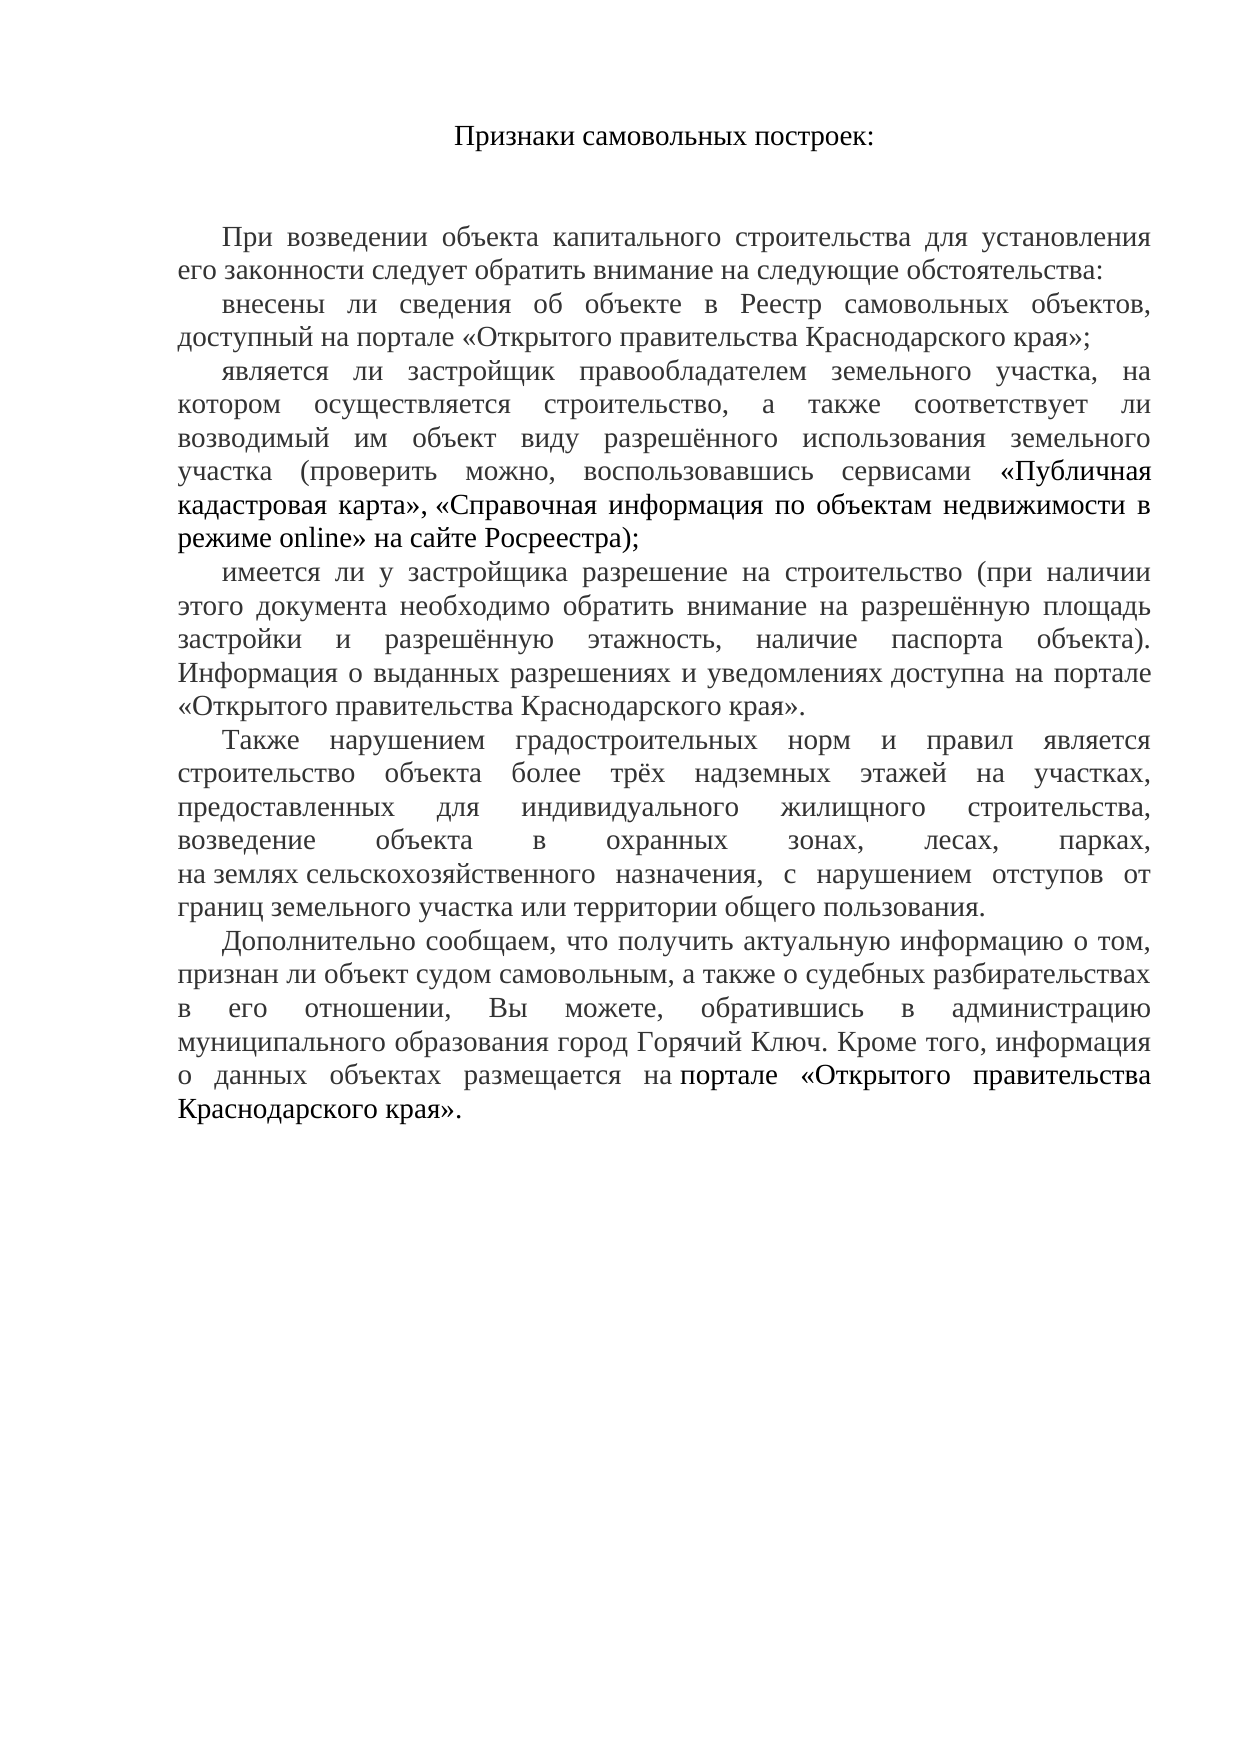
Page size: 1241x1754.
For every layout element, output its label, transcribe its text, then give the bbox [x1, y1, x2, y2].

text имеется ли у застройщика разрешение на строительство (при наличии этого документа необходимо обратить внимание на разрешённую площадь застройки и разрешённую этажность, наличие паспорта объекта). Информация о выданных разрешениях и уведомлениях доступна на портале «Открытого правительства Краснодарского края». [177, 554, 1152, 722]
text Признаки самовольных построек: [177, 118, 1152, 152]
text При возведении объекта капитального строительства для установления его законности следует обратить внимание на следующие обстоятельства: [177, 219, 1152, 286]
text Дополнительно сообщаем, что получить актуальную информацию о том, признан ли объект судом самовольным, а также о судебных разбирательствах в его отношении, Вы можете, обратившись в администрацию муниципального образования город Горячий Ключ. Кроме того, информация о данных объектах размещается на портале «Открытого правительства Краснодарского края». [177, 923, 1152, 1124]
text внесены ли сведения об объекте в Реестр самовольных объектов, доступный на портале «Открытого правительства Краснодарского края»; [177, 286, 1152, 353]
text является ли застройщик правообладателем земельного участка, на котором осуществляется строительство, а также соответствует ли возводимый им объект виду разрешённого использования земельного участка (проверить можно, воспользовавшись сервисами «Публичная кадастровая карта», «Справочная информация по объектам недвижимости в режиме online» на сайте Росреестра); [177, 353, 1152, 554]
text Также нарушением градостроительных норм и правил является строительство объекта более трёх надземных этажей на участках, предоставленных для индивидуального жилищного строительства, возведение объекта в охранных зонах, лесах, парках, на землях сельскохозяйственного назначения, с нарушением отступов от границ земельного участка или территории общего пользования. [177, 722, 1152, 923]
